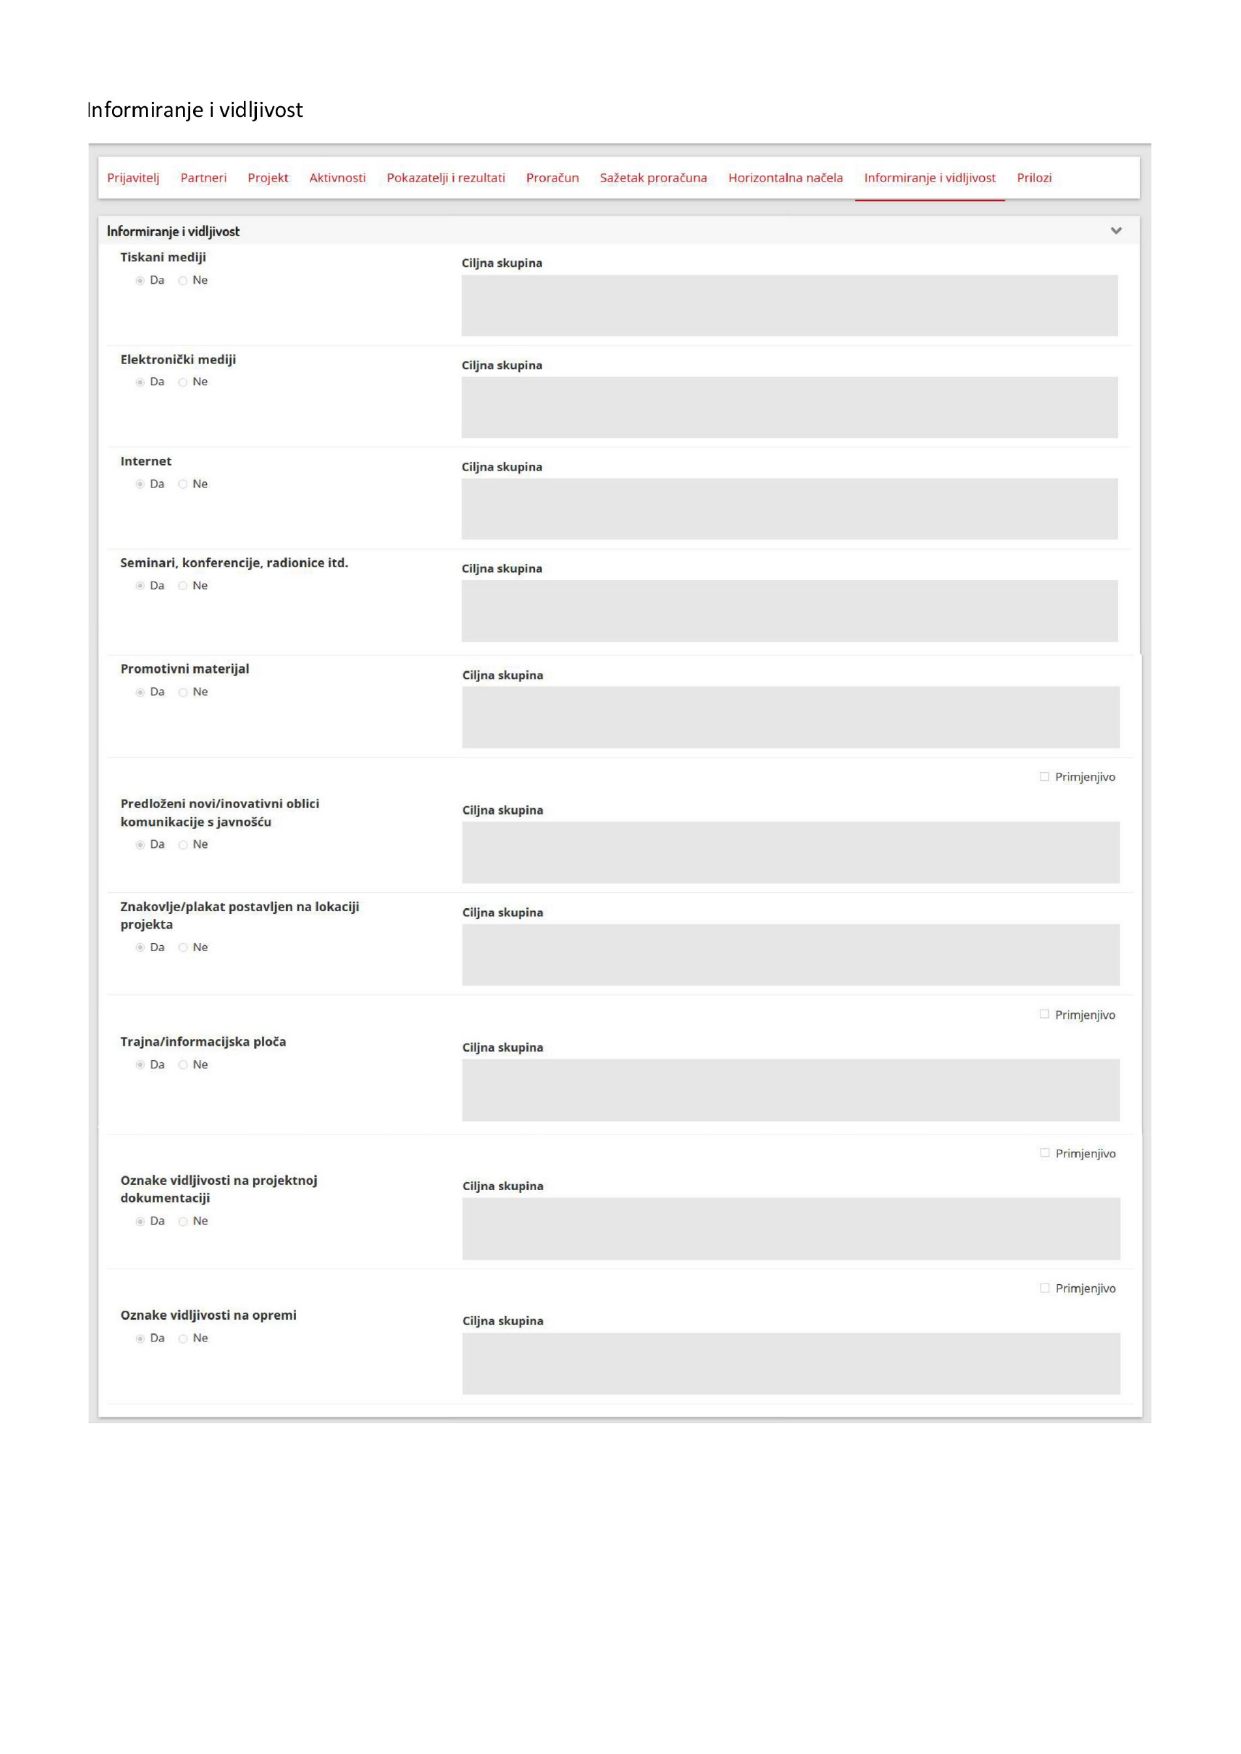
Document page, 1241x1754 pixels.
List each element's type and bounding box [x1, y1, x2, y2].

picture [88, 88, 1152, 1476]
